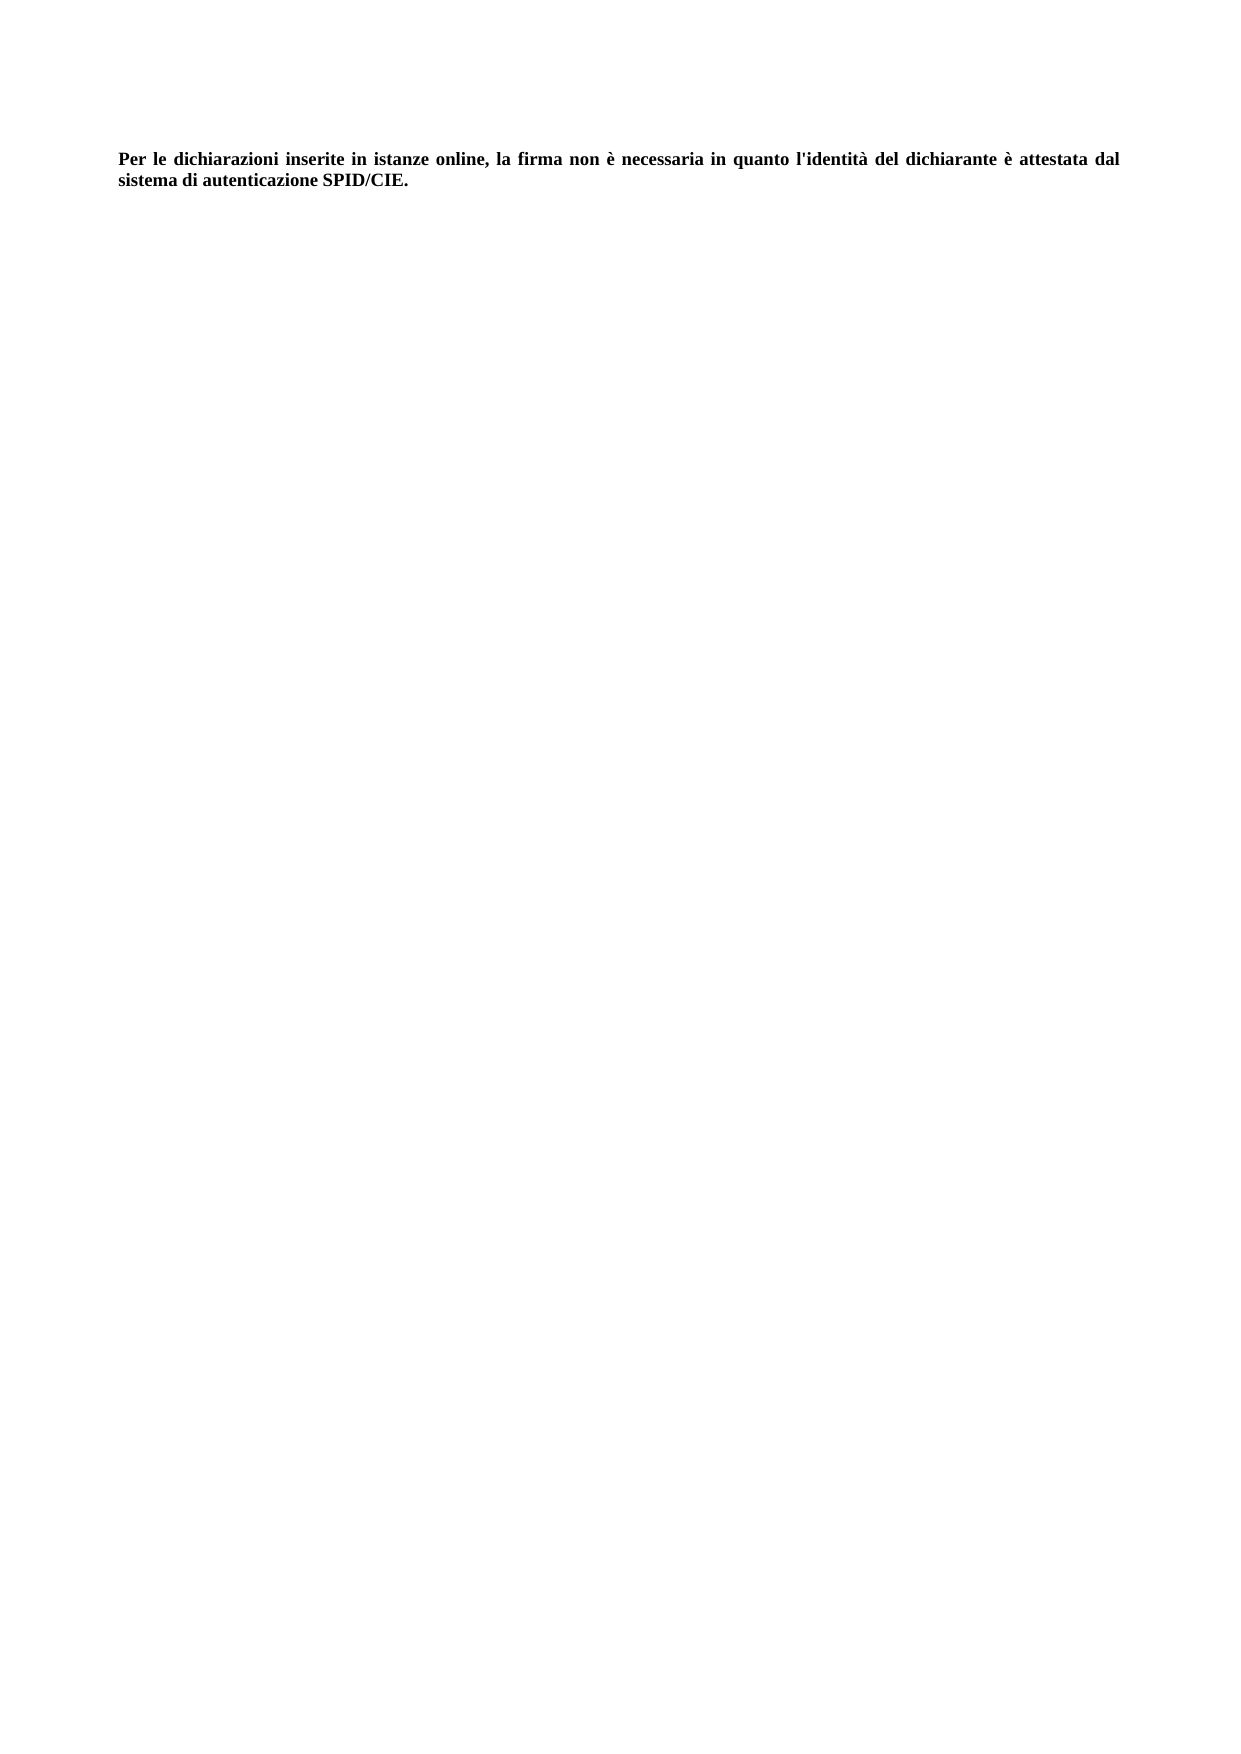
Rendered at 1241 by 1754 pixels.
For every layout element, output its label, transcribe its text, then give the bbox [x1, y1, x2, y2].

text Per le dichiarazioni inserite in istanze online, la firma non è necessaria in quanto l'identità del dichiarante è attestata dal sistema di autenticazione SPID/CIE. [118, 148, 1122, 191]
